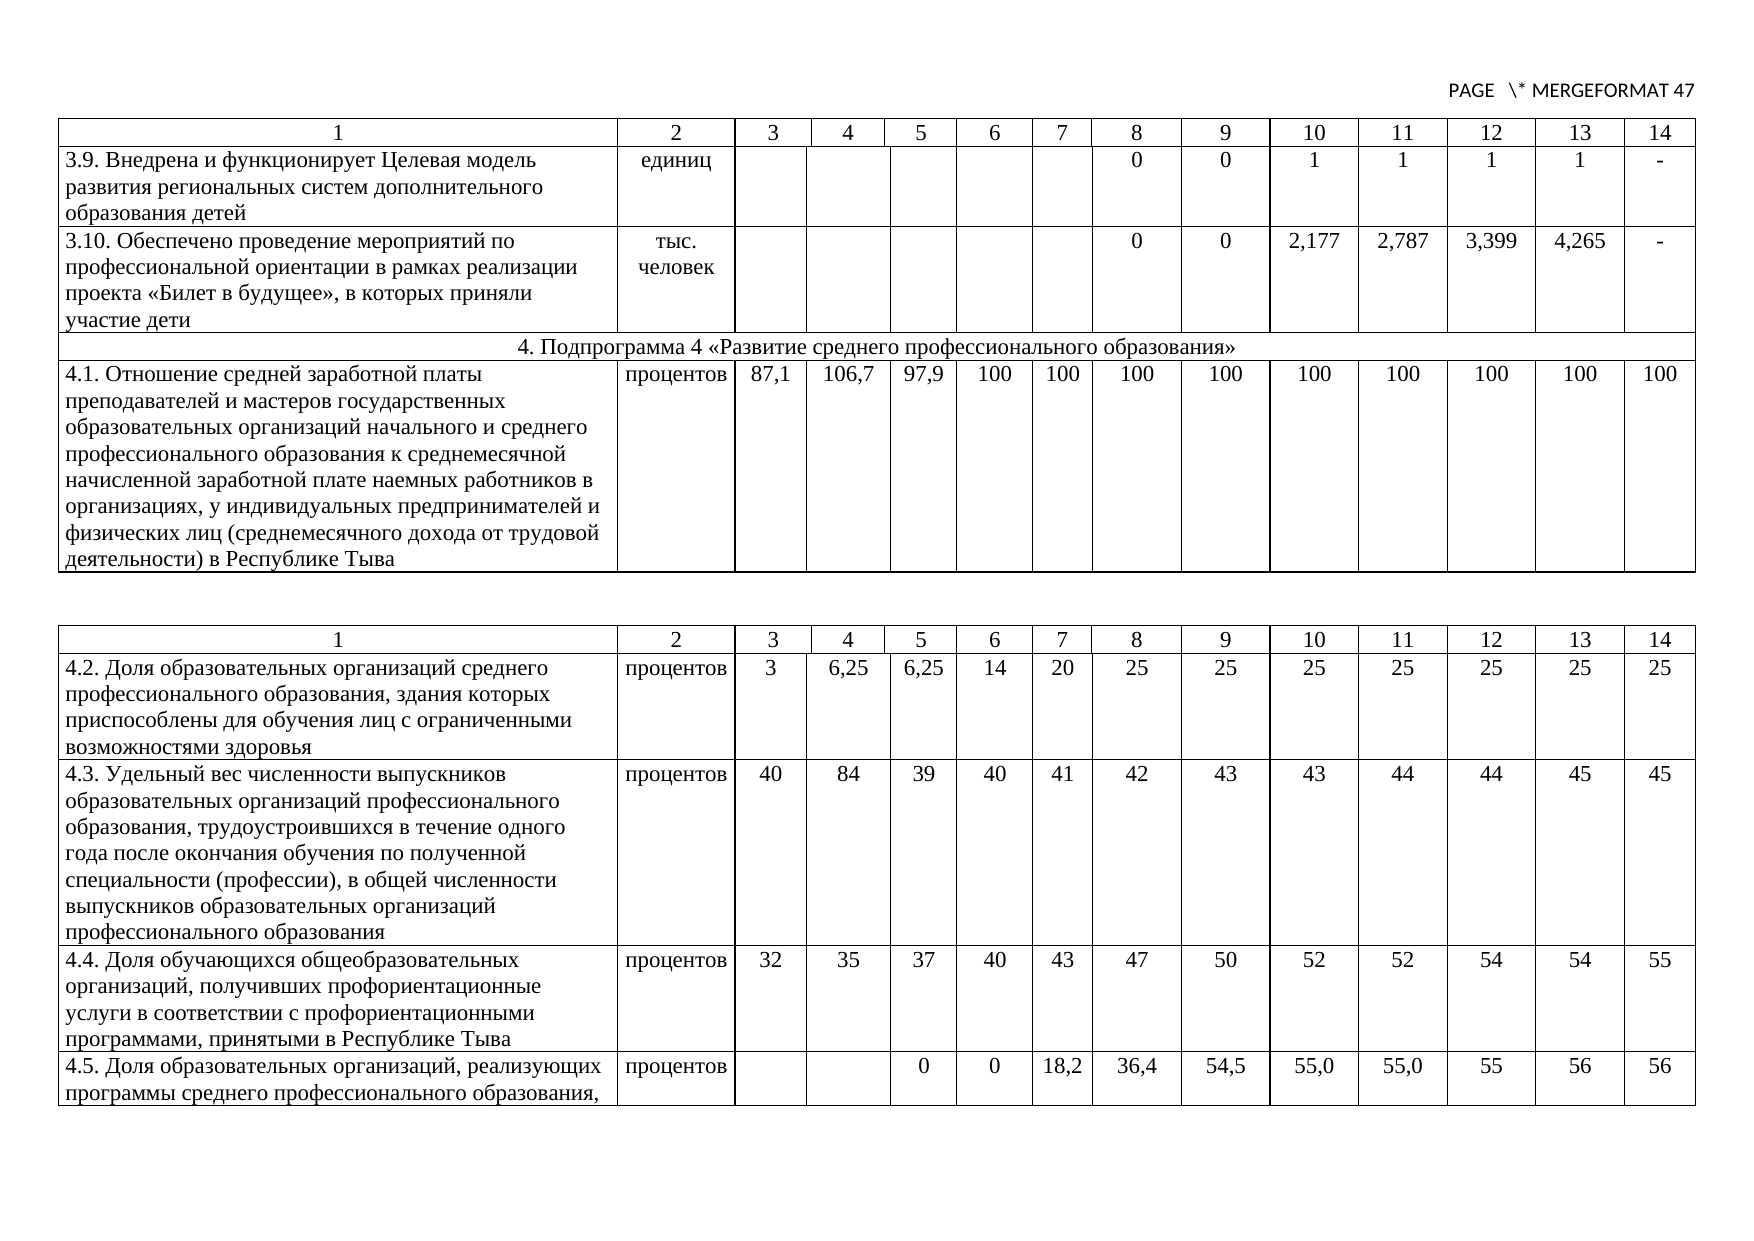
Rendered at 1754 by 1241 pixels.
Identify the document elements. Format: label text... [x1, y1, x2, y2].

table_cell 4,265 [1536, 227, 1624, 332]
table_cell 35 [807, 946, 890, 1051]
table_cell 36,4 [1093, 1052, 1181, 1105]
table_cell 0 [1093, 147, 1181, 226]
table_cell 100 [1093, 361, 1181, 571]
table_cell 25 [1536, 654, 1624, 759]
table_cell 106,7 [807, 361, 890, 571]
table_cell 40 [957, 760, 1032, 945]
table_header 2 [618, 626, 734, 653]
table_cell 6,25 [807, 654, 890, 759]
table_cell 37 [891, 946, 956, 1051]
table_cell 56 [1625, 1052, 1695, 1105]
table_header 8 [1092, 119, 1181, 146]
table_cell 54 [1536, 946, 1624, 1051]
table_header 7 [1033, 626, 1091, 653]
table_header 4 [812, 119, 884, 146]
table_cell 100 [1536, 361, 1624, 571]
table_cell - [1625, 227, 1695, 332]
table_cell 52 [1271, 946, 1358, 1051]
table_cell 100 [1271, 361, 1358, 571]
table_header 2 [618, 119, 734, 146]
table_header 9 [1182, 626, 1269, 653]
table_cell процентов [618, 946, 734, 1051]
table_cell 55,0 [1359, 1052, 1447, 1105]
table_header 4 [812, 626, 884, 653]
table_cell - [1625, 147, 1695, 226]
table_header 5 [885, 626, 956, 653]
table_cell 32 [736, 946, 806, 1051]
table_cell 4.4. Доля обучающихся общеобразовательных организаций, получивших профориентационные услуги в соответствии с профориентационными программами, принятыми в Республике Тыва [59, 946, 617, 1051]
table_cell 54,5 [1182, 1052, 1269, 1105]
table_header 1 [59, 119, 617, 146]
table_cell единиц [618, 147, 734, 226]
table_cell 25 [1359, 654, 1447, 759]
table_cell 1 [1448, 147, 1535, 226]
table_header 9 [1182, 119, 1269, 146]
table_cell [891, 227, 956, 332]
table_cell [807, 227, 890, 332]
table_cell [736, 1052, 806, 1105]
table_header 14 [1625, 119, 1695, 146]
table_cell 1 [1536, 147, 1624, 226]
table_header 1 [59, 626, 617, 653]
table_header 3 [736, 626, 811, 653]
table_cell 25 [1182, 654, 1269, 759]
table_header 11 [1359, 119, 1447, 146]
table_cell 3.10. Обеспечено проведение мероприятий по профессиональной ориентации в рамках реализации проекта «Билет в будущее», в которых приняли участие дети [59, 227, 617, 332]
table_cell 2,177 [1271, 227, 1358, 332]
table_cell 43 [1033, 946, 1092, 1051]
table_cell 40 [957, 946, 1032, 1051]
table_cell 3 [736, 654, 806, 759]
table_cell 97,9 [891, 361, 956, 571]
table_cell процентов [618, 1052, 734, 1105]
table_cell 14 [957, 654, 1032, 759]
table_cell 25 [1093, 654, 1181, 759]
table_cell 1 [1359, 147, 1447, 226]
table_cell 25 [1625, 654, 1695, 759]
table_cell 55 [1448, 1052, 1535, 1105]
table_cell 40 [736, 760, 806, 945]
table_cell 18,2 [1033, 1052, 1092, 1105]
table_cell 4. Подпрограмма 4 «Развитие среднего профессионального образования» [59, 333, 1695, 359]
table_cell 100 [1448, 361, 1535, 571]
table_cell 55 [1625, 946, 1695, 1051]
table_cell [957, 147, 1032, 226]
table_cell 42 [1093, 760, 1181, 945]
table_cell процентов [618, 654, 734, 759]
table_cell 100 [1033, 361, 1092, 571]
table_cell 2,787 [1359, 227, 1447, 332]
table_cell [957, 227, 1032, 332]
table_header 6 [957, 626, 1032, 653]
table_header 6 [957, 119, 1032, 146]
table_cell 0 [1093, 227, 1181, 332]
table_cell 6,25 [891, 654, 956, 759]
table_cell [736, 147, 806, 226]
table_cell 100 [1359, 361, 1447, 571]
table_cell [1033, 147, 1092, 226]
table_cell 25 [1271, 654, 1358, 759]
table_header 10 [1271, 626, 1358, 653]
table_header 8 [1092, 626, 1181, 653]
table_cell 43 [1271, 760, 1358, 945]
table_header 13 [1536, 626, 1624, 653]
table_cell 44 [1359, 760, 1447, 945]
table_cell 55,0 [1271, 1052, 1358, 1105]
table_header 3 [736, 119, 811, 146]
table_cell 100 [1182, 361, 1269, 571]
table_cell 41 [1033, 760, 1092, 945]
table_cell 54 [1448, 946, 1535, 1051]
table_header 7 [1033, 119, 1091, 146]
table_cell 1 [1271, 147, 1358, 226]
table_cell 3,399 [1448, 227, 1535, 332]
table_cell 0 [891, 1052, 956, 1105]
table_header 10 [1271, 119, 1358, 146]
table_cell 39 [891, 760, 956, 945]
table_cell 47 [1093, 946, 1181, 1051]
table_cell 4.3. Удельный вес численности выпускников образовательных организаций профессионального образования, трудоустроившихся в течение одного года после окончания обучения по полученной специальности (профессии), в общей численности выпускников образовательных организаций профессионального образования [59, 760, 617, 945]
table_cell 52 [1359, 946, 1447, 1051]
table_cell 4.2. Доля образовательных организаций среднего профессионального образования, здания которых приспособлены для обучения лиц с ограниченными возможностями здоровья [59, 654, 617, 759]
table_cell 50 [1182, 946, 1269, 1051]
table_cell 3.9. Внедрена и функционирует Целевая модель развития региональных систем дополнительного образования детей [59, 147, 617, 226]
table_cell 100 [957, 361, 1032, 571]
table_cell 45 [1625, 760, 1695, 945]
table_cell [891, 147, 956, 226]
table_cell 45 [1536, 760, 1624, 945]
table_cell [807, 147, 890, 226]
table_cell [1033, 227, 1092, 332]
table_cell 43 [1182, 760, 1269, 945]
table_header 5 [885, 119, 956, 146]
table_header 13 [1536, 119, 1624, 146]
table_cell 0 [1182, 147, 1269, 226]
table_cell 44 [1448, 760, 1535, 945]
table_cell 87,1 [736, 361, 806, 571]
table_cell 25 [1448, 654, 1535, 759]
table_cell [59, 1052, 617, 1105]
table_cell 56 [1536, 1052, 1624, 1105]
table_header 14 [1625, 626, 1695, 653]
table_cell [736, 227, 806, 332]
table_cell 100 [1625, 361, 1695, 571]
table_cell 4.1. Отношение средней заработной платы преподавателей и мастеров государственных образовательных организаций начального и среднего профессионального образования к среднемесячной начисленной заработной плате наемных работников в организациях, у индивидуальных предпринимателей и физических лиц (среднемесячного дохода от трудовой деятельности) в Республике Тыва [59, 361, 617, 571]
table_header 11 [1359, 626, 1447, 653]
table_header 12 [1448, 119, 1535, 146]
table_cell [807, 1052, 890, 1105]
table_header 12 [1448, 626, 1535, 653]
table_cell 0 [957, 1052, 1032, 1105]
table_cell процентов [618, 760, 734, 945]
table_cell тыс. человек [618, 227, 734, 332]
table_cell 84 [807, 760, 890, 945]
table_cell процентов [618, 361, 734, 571]
table_cell 0 [1182, 227, 1269, 332]
table_cell 20 [1033, 654, 1092, 759]
